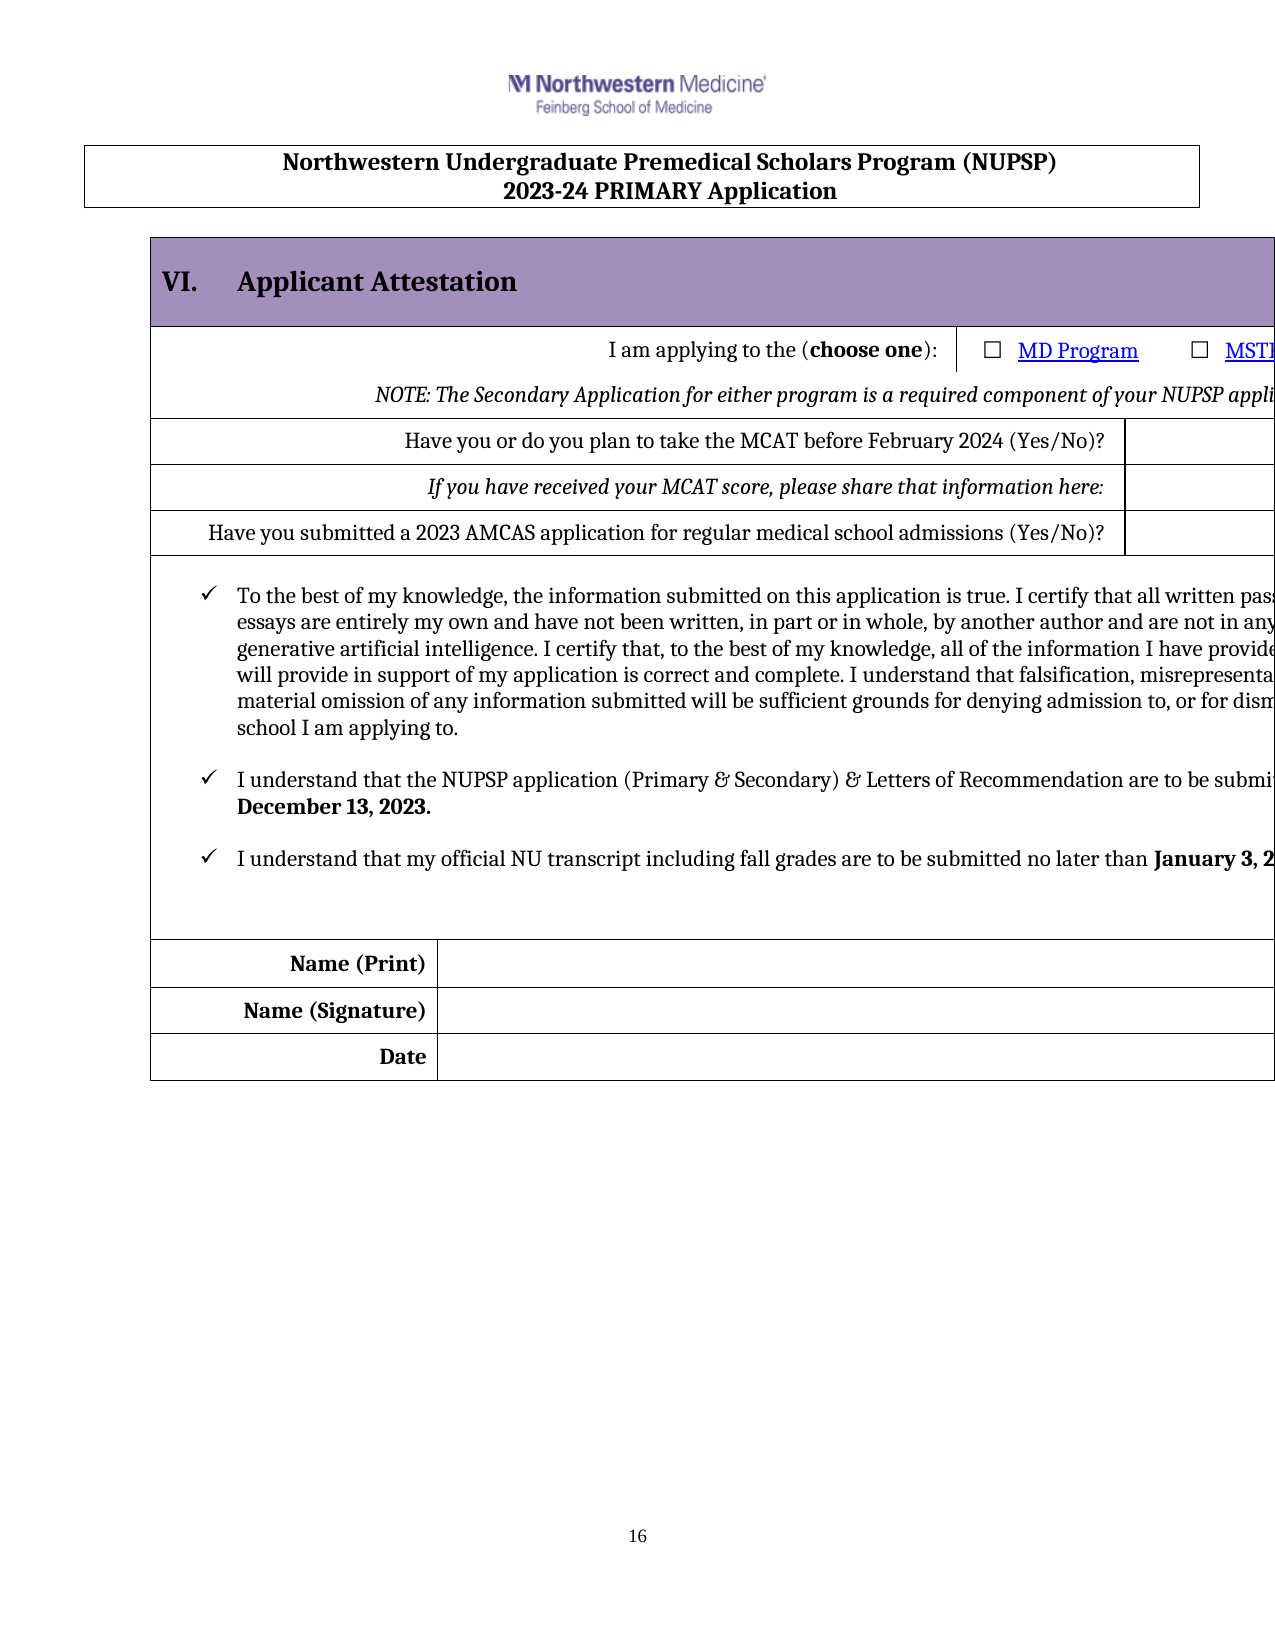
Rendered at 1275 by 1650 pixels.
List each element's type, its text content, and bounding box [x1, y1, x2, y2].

table_cell [1126, 511, 1274, 555]
table_cell Have you or do you plan to take the MCAT before February 2024 (Yes/No)? [151, 419, 1124, 464]
table_cell Have you submitted a 2023 AMCAS application for regular medical school admissions (Yes/No)? [151, 511, 1124, 555]
table_cell [438, 940, 1274, 987]
table_cell Date [151, 1034, 437, 1080]
table_cell Name (Signature) [151, 988, 437, 1033]
table_cell [438, 988, 1274, 1033]
table_header Applicant Attestation [151, 238, 1274, 326]
table_cell If you have received your MCAT score, please share that information here: [151, 465, 1124, 509]
table_cell MD Program [957, 327, 1172, 372]
table_cell [1126, 419, 1274, 464]
table_cell Name (Print) [151, 940, 437, 987]
table_cell NOTE: The Secondary Application for either program is a required component of your NUPSP application. [151, 372, 1274, 418]
table_cell [438, 1034, 1274, 1080]
picture [508, 75, 767, 116]
table_cell I am applying to the (choose one): [151, 327, 956, 372]
table_cell MSTP (MD/PhD) Program [1172, 327, 1274, 372]
table_cell [1126, 465, 1274, 509]
table_cell To the best of my knowledge, the information submitted on this application is true. I certify that all written passages including required essays are entirely my own and have not been written, in part or in whole, by another author and are not in any way the product of generative artificial intelligence. I certify that, to the best of my knowledge, all of the information I have provided or will provide in support of my application is correct and complete. I understand that falsification, misrepresentation, and/or material omission of any information submitted will be sufficient grounds for denying admission to, or for dismissal from, the school I am applying to. I understand that the NUPSP application (Primary & Secondary) & Letters of Recommendation are to be submitted no later than December 13, 2023. I understand that my official NU transcript including fall grades are to be submitted no later than January 3, 2024 [151, 556, 1274, 939]
